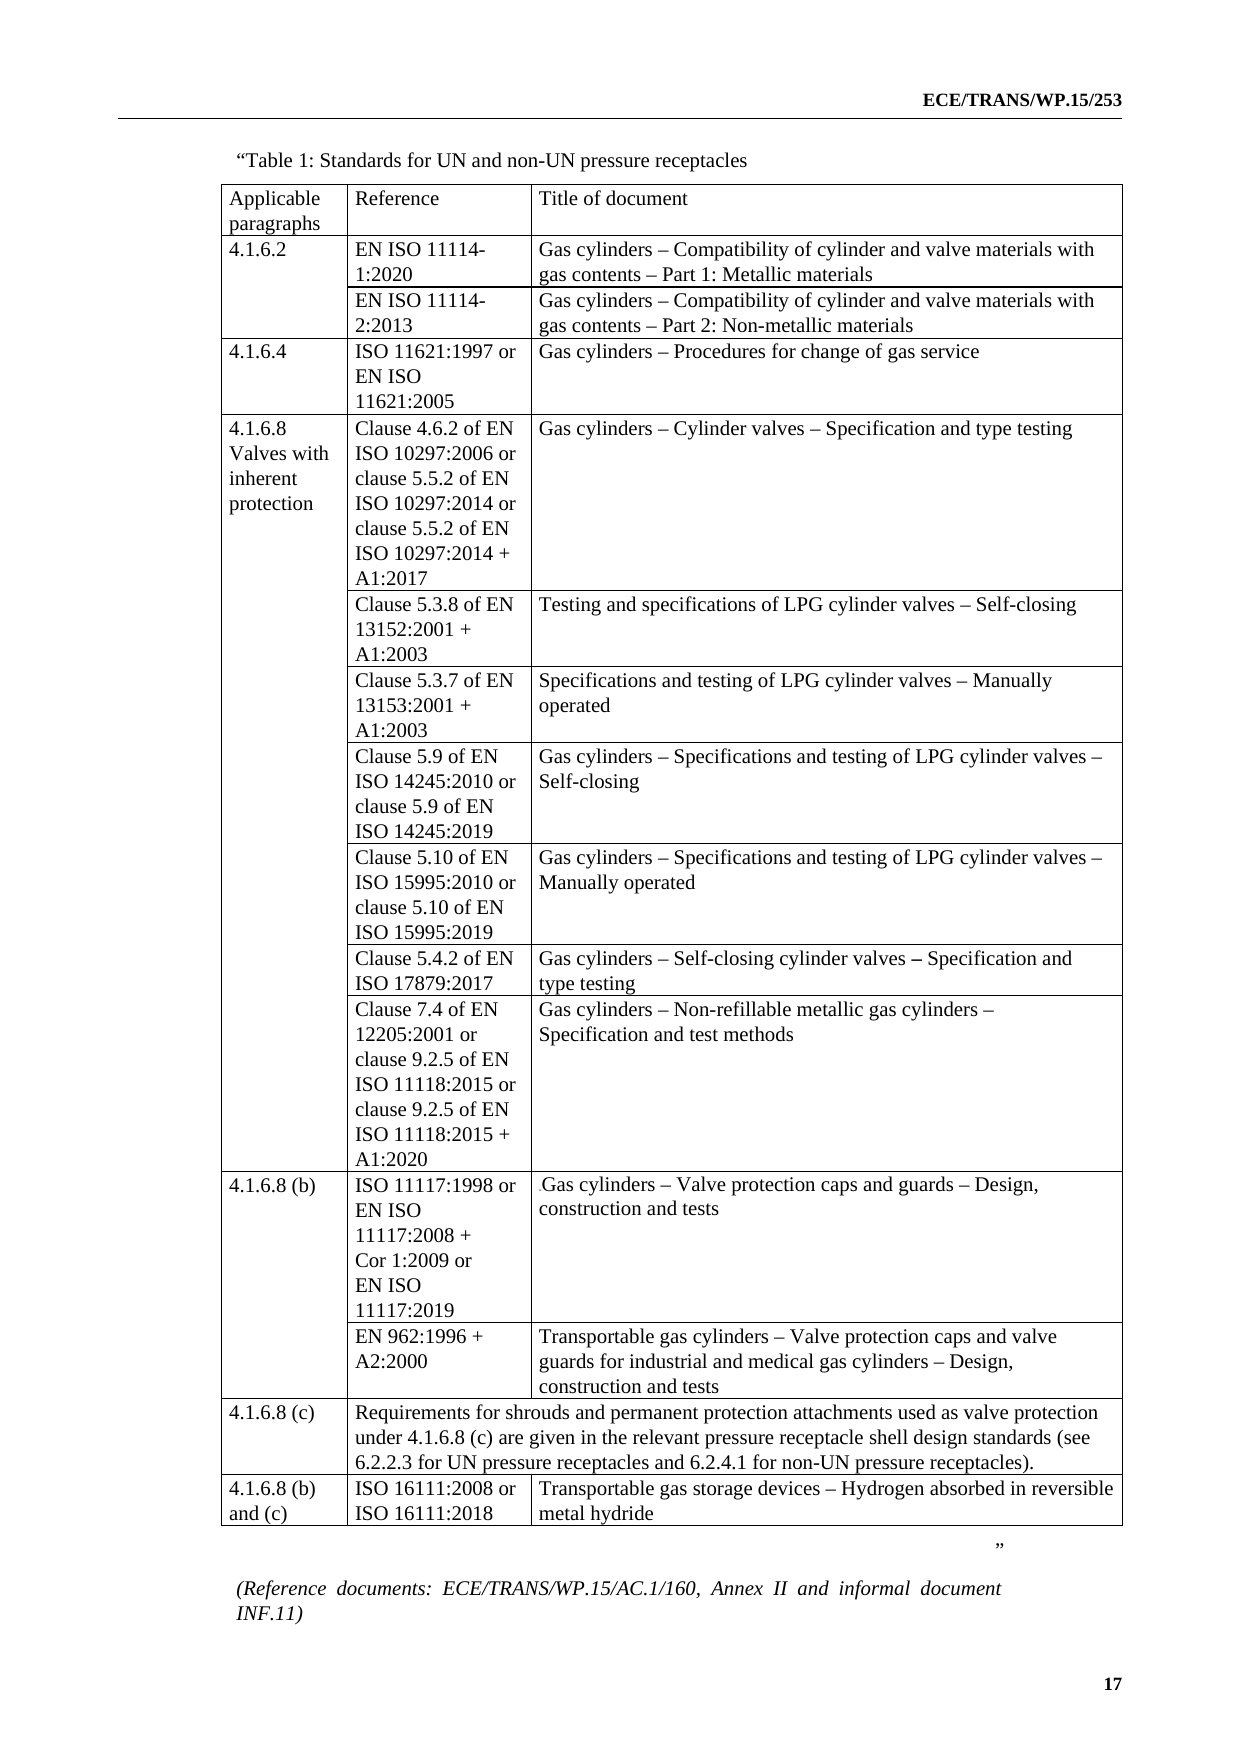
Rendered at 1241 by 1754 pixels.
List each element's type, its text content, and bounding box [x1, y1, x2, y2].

table_cell ISO 16111:2008 or ISO 16111:2018 [348, 1475, 531, 1525]
table_cell ISO 11621:1997 or EN ISO 11621:2005 [348, 339, 531, 413]
table_cell EN ISO 11114-1:2020 [348, 236, 531, 286]
table_cell 4.1.6.8 Valves with inherent protection [222, 415, 347, 995]
table_cell 4.1.6.2 [222, 236, 347, 337]
table_cell 4.1.6.8 (b) and (c) [222, 1475, 347, 1525]
table_cell [222, 995, 347, 1171]
table_cell Requirements for shrouds and permanent protection attachments used as valve protection under 4.1.6.8 (c) are given in the relevant pressure receptacle shell design standards (see 6.2.2.3 for UN pressure receptacles and 6.2.4.1 for non-UN pressure receptacles). [348, 1399, 1122, 1474]
table_cell Gas cylinders – Non-refillable metallic gas cylinders – Specification and test methods [532, 996, 1122, 1171]
table_cell Gas cylinders – Self-closing cylinder valves – Specification and type testing [532, 945, 1122, 995]
table_cell Gas cylinders – Compatibility of cylinder and valve materials with gas contents – Part 2: Non-metallic materials [532, 288, 1122, 337]
table_cell Specifications and testing of LPG cylinder valves – Manually operated [532, 667, 1122, 742]
table_cell 4.1.6.8 (c) [222, 1399, 347, 1474]
table_cell 0BGas cylinders – Valve protection caps and guards – Design, construction and tests [532, 1172, 1122, 1322]
table_cell Clause 5.9 of EN ISO 14245:2010 or clause 5.9 of EN ISO 14245:2019 [348, 743, 531, 843]
table_header Applicable paragraphs [222, 185, 347, 235]
table_header Reference [348, 185, 531, 235]
table_cell Transportable gas storage devices – Hydrogen absorbed in reversible metal hydride [532, 1475, 1122, 1525]
table_cell 4.1.6.4 [222, 339, 347, 413]
table_cell EN ISO 11114-2:2013 [348, 288, 531, 337]
text (Reference documents: ECE/TRANS/WP.15/AC.1/160, Annex II and informal document INF.11) [236, 1575, 1004, 1625]
table_cell ISO 11117:1998 or EN ISO 11117:2008 + Cor 1:2009 or EN ISO 11117:2019 [348, 1172, 531, 1322]
table_cell EN 962:1996 + A2:2000 [348, 1323, 531, 1398]
table_cell Clause 5.3.7 of EN 13153:2001 + A1:2003 [348, 667, 531, 742]
text ” [266, 1538, 1004, 1562]
table_header Title of document [532, 185, 1122, 235]
table_cell 4.1.6.8 (b) [222, 1172, 347, 1398]
text “Table 1: Standards for UN and non-UN pressure receptacles [236, 148, 1122, 172]
table_cell Gas cylinders – Compatibility of cylinder and valve materials with gas contents – Part 1: Metallic materials [532, 236, 1122, 286]
table_cell Testing and specifications of LPG cylinder valves – Self-closing [532, 591, 1122, 666]
table_cell Transportable gas cylinders – Valve protection caps and valve guards for industrial and medical gas cylinders – Design, construction and tests [532, 1323, 1122, 1398]
table_cell Gas cylinders – Specifications and testing of LPG cylinder valves – Self-closing [532, 743, 1122, 843]
table_cell Gas cylinders – Cylinder valves – Specification and type testing [532, 415, 1122, 589]
table_cell Gas cylinders – Specifications and testing of LPG cylinder valves – Manually operated [532, 844, 1122, 944]
table_cell Clause 5.10 of EN ISO 15995:2010 or clause 5.10 of EN ISO 15995:2019 [348, 844, 531, 944]
table_cell Clause 5.4.2 of EN ISO 17879:2017 [348, 945, 531, 995]
table_cell Clause 7.4 of EN 12205:2001 or clause 9.2.5 of EN ISO 11118:2015 or clause 9.2.5 of EN ISO 11118:2015 + A1:2020 [348, 996, 531, 1171]
table_cell Gas cylinders – Procedures for change of gas service [532, 339, 1122, 413]
table_cell Clause 4.6.2 of EN ISO 10297:2006 or clause 5.5.2 of EN ISO 10297:2014 or clause 5.5.2 of EN ISO 10297:2014 + A1:2017 [348, 415, 531, 589]
table_cell Clause 5.3.8 of EN 13152:2001 + A1:2003 [348, 591, 531, 666]
